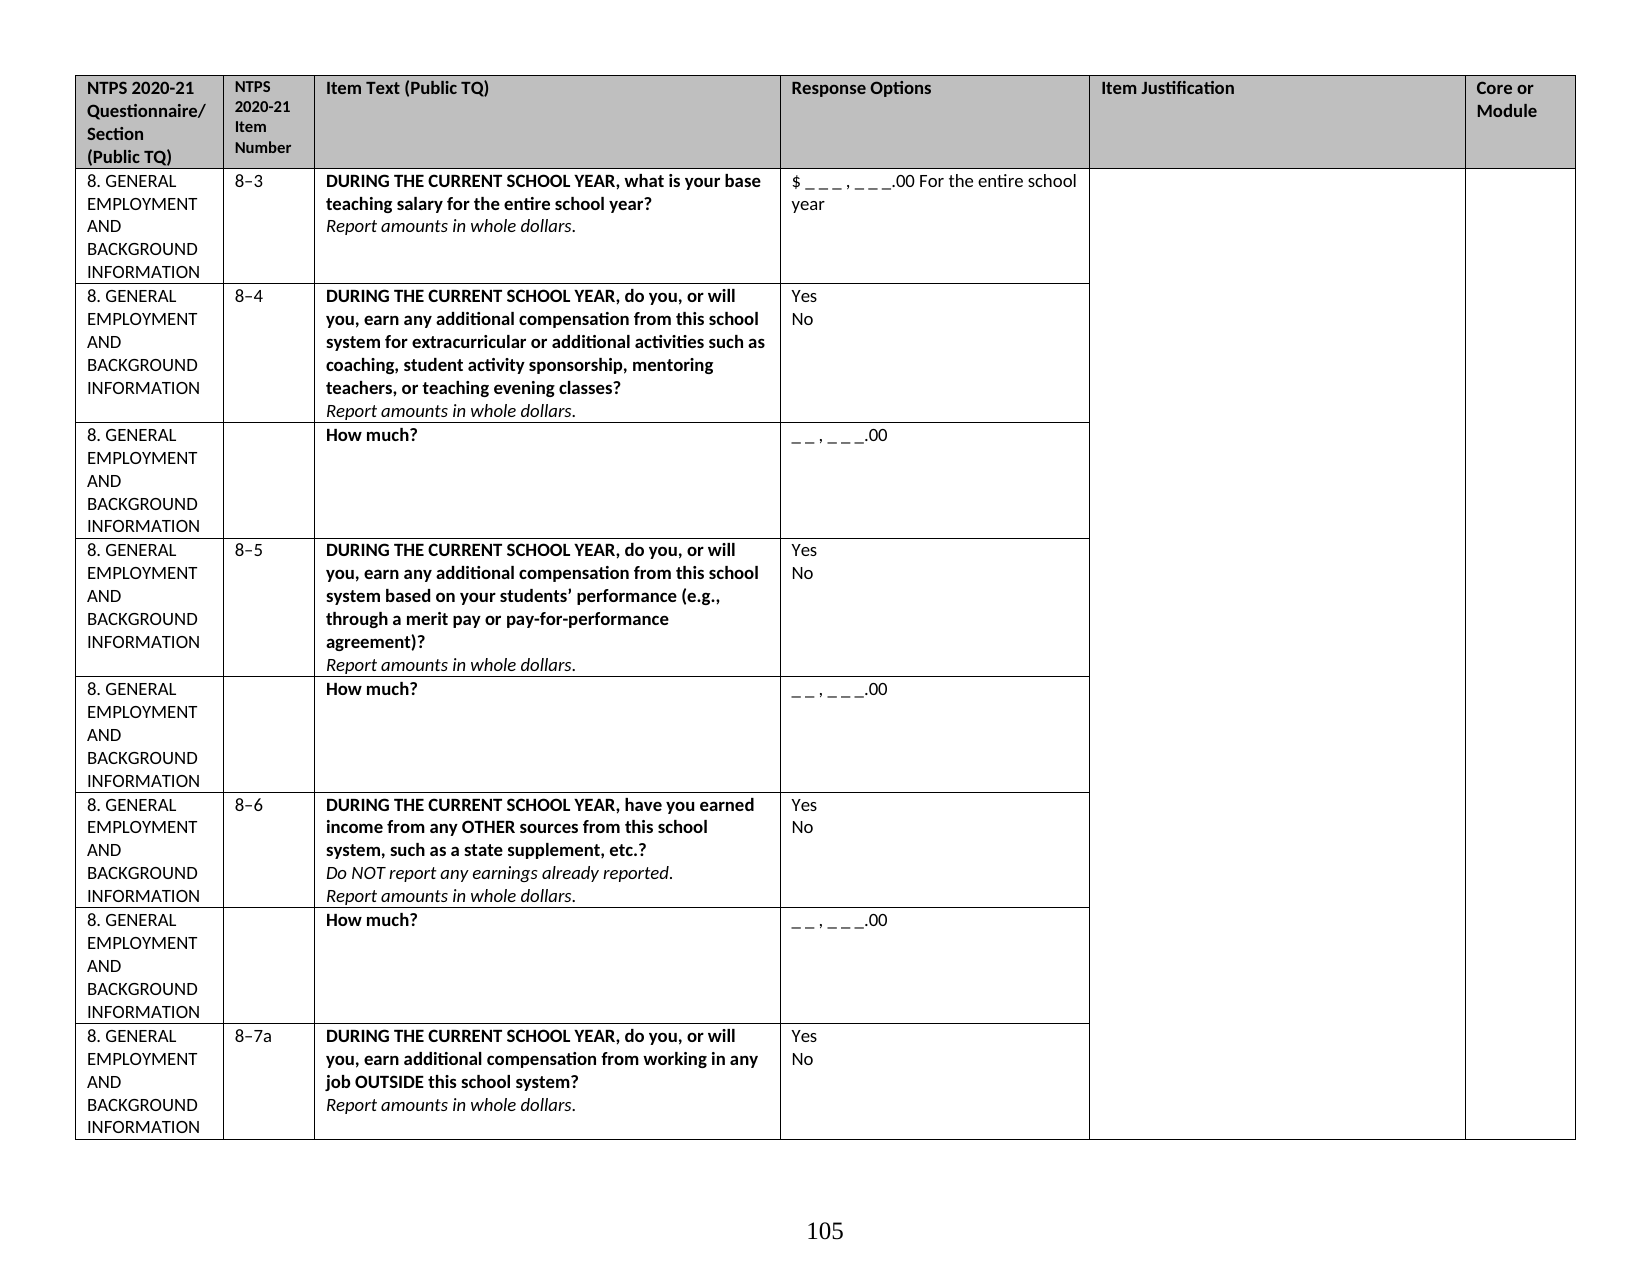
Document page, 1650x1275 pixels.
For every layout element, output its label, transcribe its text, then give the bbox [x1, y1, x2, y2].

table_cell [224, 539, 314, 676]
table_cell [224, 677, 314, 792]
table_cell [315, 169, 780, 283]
table_header Response Options [781, 76, 1089, 168]
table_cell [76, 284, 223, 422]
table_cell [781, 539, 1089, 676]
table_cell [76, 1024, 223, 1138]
table_header Item Justification [1090, 76, 1465, 168]
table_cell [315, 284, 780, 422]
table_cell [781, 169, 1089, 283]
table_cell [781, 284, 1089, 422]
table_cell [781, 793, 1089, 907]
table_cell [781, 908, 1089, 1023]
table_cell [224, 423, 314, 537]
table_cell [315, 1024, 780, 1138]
table_header NTPS 2020-21 Item Number [224, 76, 314, 168]
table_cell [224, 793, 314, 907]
table_header Core or Module [1466, 76, 1575, 168]
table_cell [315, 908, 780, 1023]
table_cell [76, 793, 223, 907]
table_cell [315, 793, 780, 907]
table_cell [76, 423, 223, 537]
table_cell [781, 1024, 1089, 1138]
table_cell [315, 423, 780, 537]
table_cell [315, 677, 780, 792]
table_header Item Text (Public TQ) [315, 76, 780, 168]
table_header NTPS 2020-21 Questionnaire/ Section (Public TQ) [76, 76, 223, 168]
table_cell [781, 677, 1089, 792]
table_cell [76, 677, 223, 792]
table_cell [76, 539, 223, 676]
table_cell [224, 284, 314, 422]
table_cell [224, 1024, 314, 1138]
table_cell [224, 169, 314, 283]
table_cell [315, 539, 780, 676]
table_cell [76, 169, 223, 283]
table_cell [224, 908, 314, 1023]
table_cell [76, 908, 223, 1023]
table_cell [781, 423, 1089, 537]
